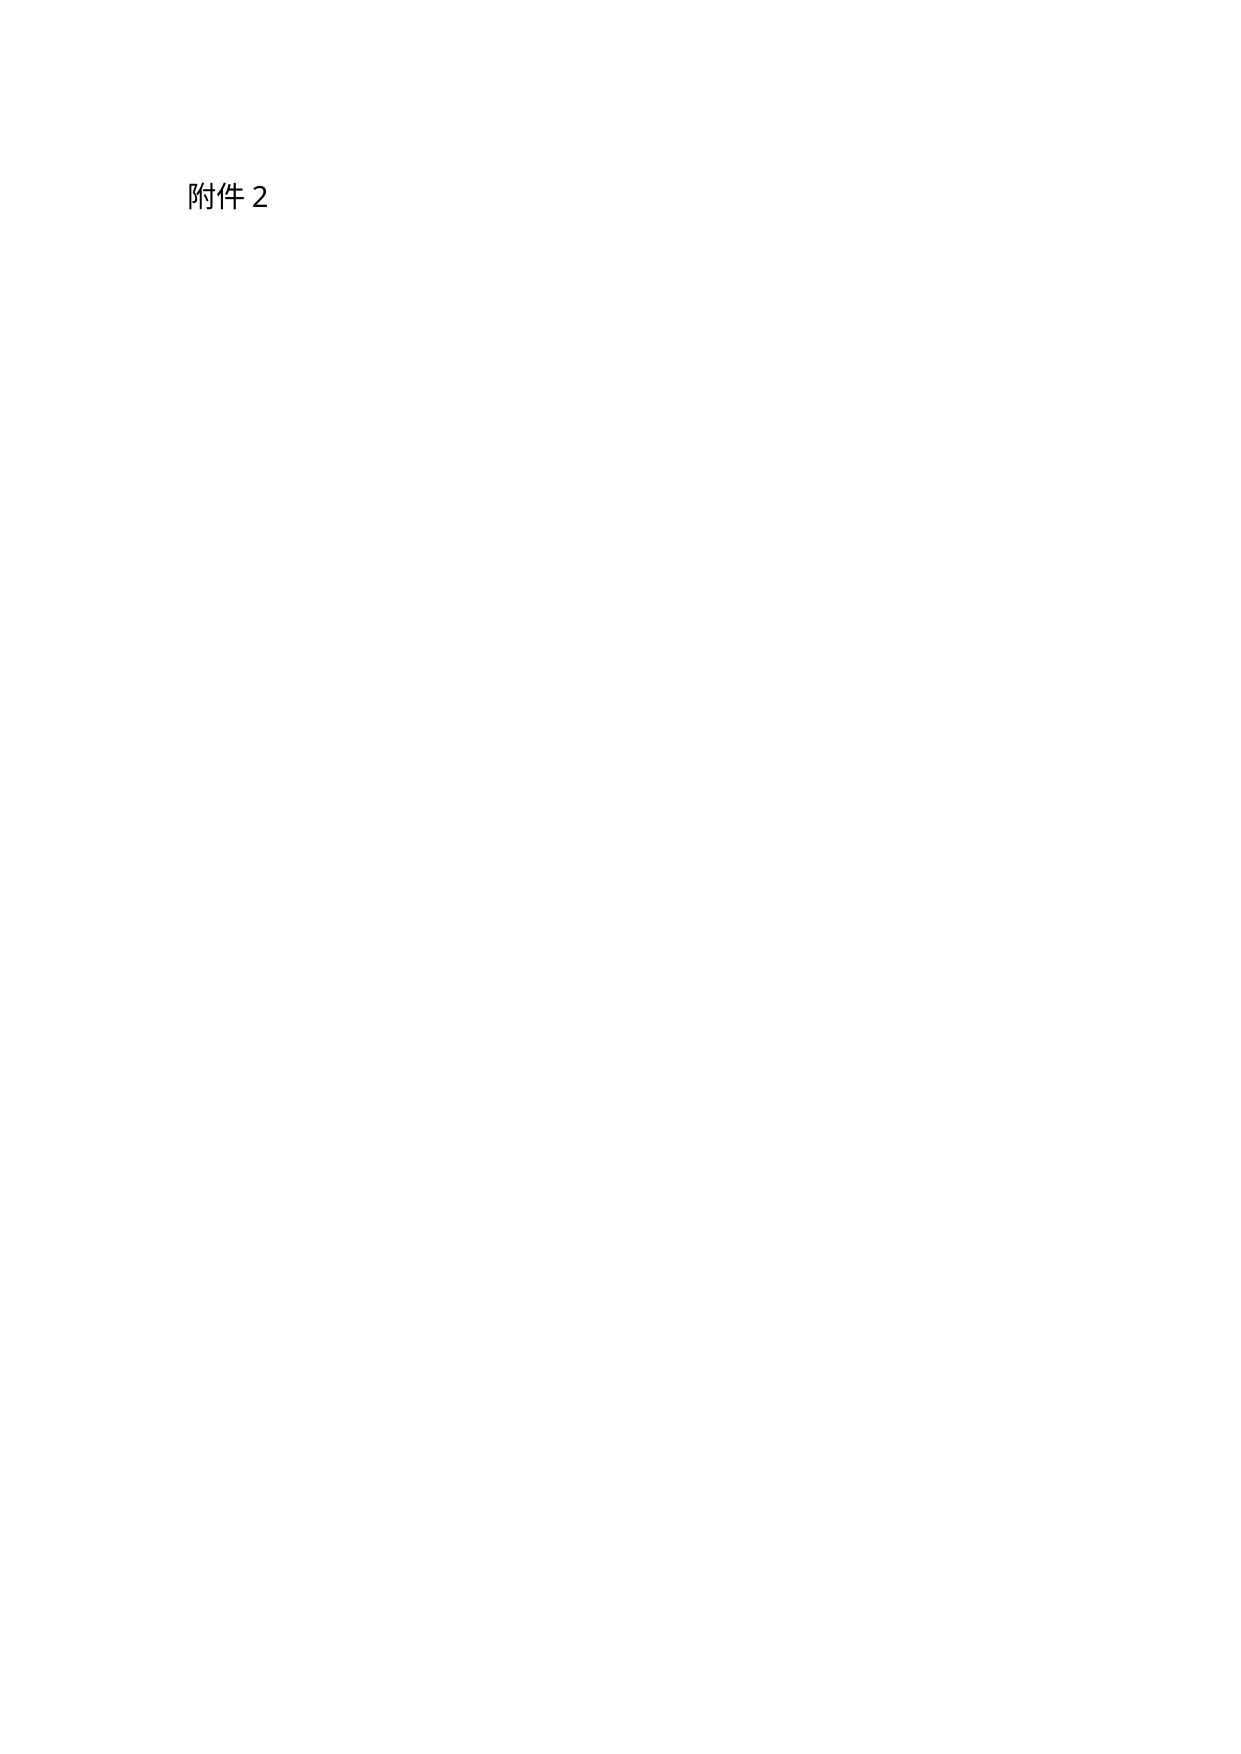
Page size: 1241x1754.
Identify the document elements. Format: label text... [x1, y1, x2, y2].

text 附件2 [187, 162, 1053, 227]
